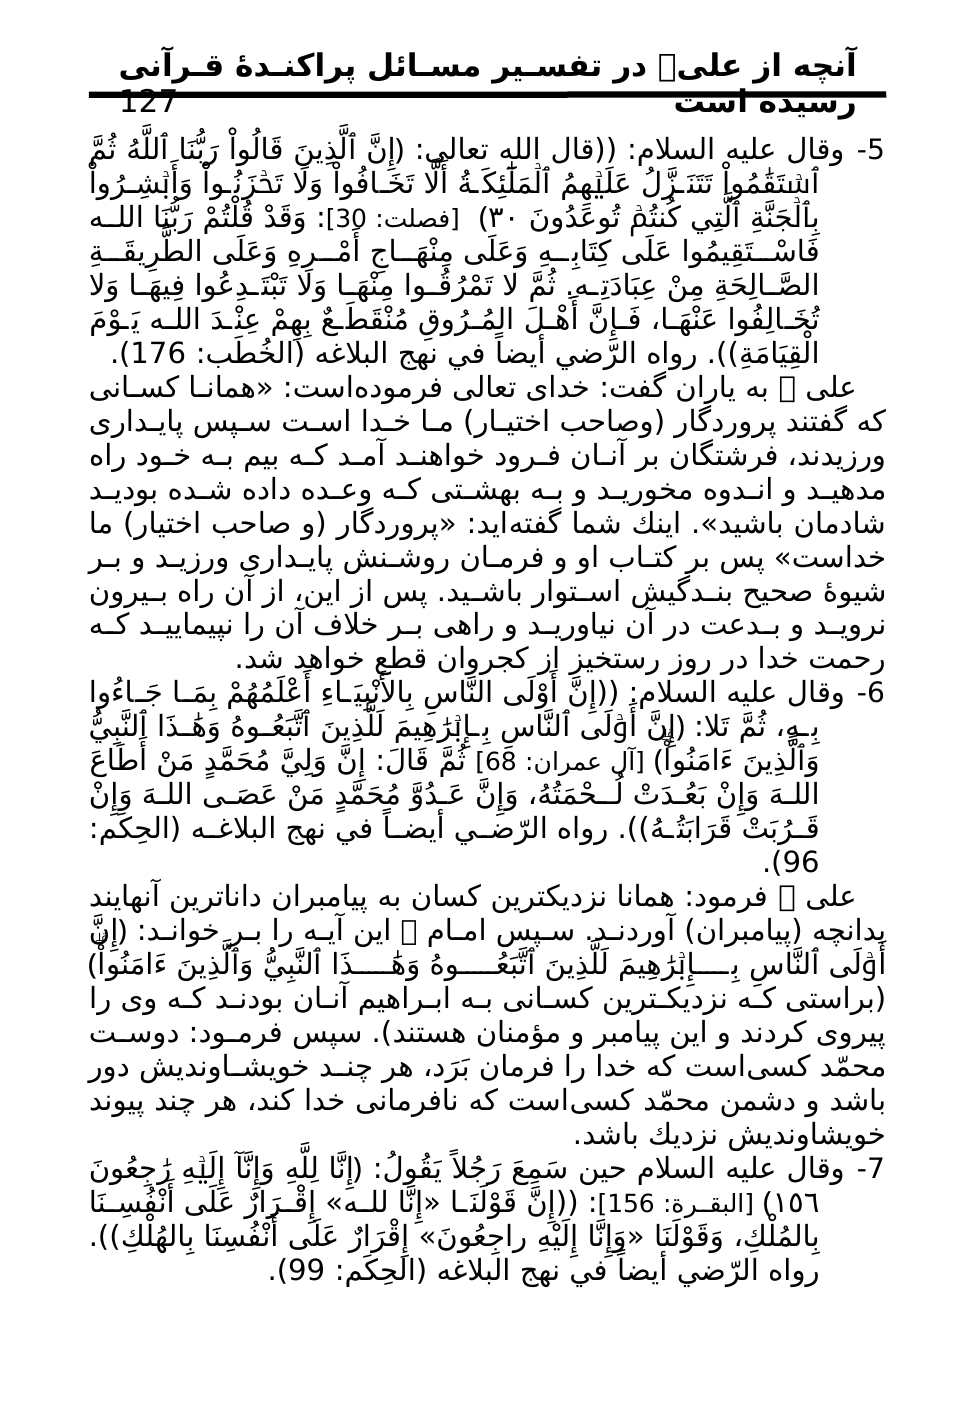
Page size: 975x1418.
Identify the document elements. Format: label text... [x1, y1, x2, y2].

list وقال عليه السلام حين سَمِعَ رَجُلاً يَقُولُ: ﴿إِنَّا لِلَّهِ وَإِنَّآ إِلَيۡهِ رَٰجِعُونَ ١٥٦﴾ [البقرة: 156]: ((إِنَّ قَوْلَنَا «إِنَّا لله» إِقْرَارٌ عَلَى أَنْفُسِنَا بِالمُلْكِ، وَقَوْلَنَا «وَإِنَّا إِلَيْهِ راجِعُونَ» إِقْرَارٌ عَلَى أَنْفُسِنَا بِالهُلْكِ)). رواه الرّضي أيضاً في نهج البلاغه (الحِكَم: 99). [89, 1151, 857, 1287]
list وقال عليه السلام: ((إِنَّ أَوْلَى النَّاسِ بِالأَنْبِيَاءِ أَعْلَمُهُمْ بِمَا جَاءُوا بِهِ، ثُمَّ تَلا: ﴿إِنَّ أَوۡلَى ٱلنَّاسِ بِإِبۡرَٰهِيمَ لَلَّذِينَ ٱتَّبَعُوهُ وَهَٰذَا ٱلنَّبِيُّ وَٱلَّذِينَ ءَامَنُواْۗ﴾ [آل عمران: 68] ثُمَّ قَالَ: إِنَّ وَلِيَّ مُحَمَّدٍ مَنْ أَطَاعَ اللهَ وَإِنْ بَعُدَتْ لُـحْمَتُهُ، وَإِنَّ عَدُوَّ مُحَمَّدٍ مَنْ عَصَى اللهَ وَإِنْ قَرُبَتْ قَرَابَتُهُ)). رواه الرّضي أيضاً في نهج البلاغه (الحِكَم: 96). [89, 676, 857, 879]
list وقال عليه السلام: ((قال الله تعالى: ﴿إِنَّ ٱلَّذِينَ قَالُواْ رَبُّنَا ٱللَّهُ ثُمَّ ٱسۡتَقَٰمُواْ تَتَنَزَّلُ عَلَيۡهِمُ ٱلۡمَلَٰٓئِكَةُ أَلَّا تَخَافُواْ وَلَا تَحۡزَنُواْ وَأَبۡشِرُواْ بِٱلۡجَنَّةِ ٱلَّتِي كُنتُمۡ تُوعَدُونَ ٣٠﴾ [فصلت: 30]: وَقَدْ قُلْتُمْ رَبُّنَا الله فَاسْتَقِيمُوا عَلَى كِتَابِهِ وَعَلَى مِنْهَاجِ أَمْرِهِ وَعَلَى الطَّرِيقَةِ الصَّالِحَةِ مِنْ عِبَادَتِه.ِ ثُمَّ لا تَمْرُقُوا مِنْهَا وَلا تَبْتَدِعُوا فِيهَا وَلا تُخَالِفُوا عَنْهَا، فَإِنَّ أَهْلَ المُرُوقِ مُنْقَطَعٌ بِهِمْ عِنْدَ الله يَوْمَ الْقِيَامَةِ)). رواه الرّضي أيضاً في نهج البلاغه (الخُطَب: 176). [89, 132, 857, 370]
text علی  فرمود: همانا نزدیكترین كسان به پیامبران داناترین آنهایند بدانچه (پیامبران) آوردند. سپس امام  این آیه را بر خواند: ﴿إِنَّ أَوۡلَى ٱلنَّاسِ بِإِبۡرَٰهِيمَ لَلَّذِينَ ٱتَّبَعُوهُ وَهَٰذَا ٱلنَّبِيُّ وَٱلَّذِينَ ءَامَنُواْۗ﴾ (براستی كه نزدیكترین كسانی به ابراهیم آنان بودند كه وی را پیروی كردند و این پیامبر و مؤمنان هستند). سپس فرمود: دوست محمّد كسی‌است كه خدا را فرمان بَرَد، هر چند خویشاوندیش دور باشد و دشمن محمّد كسی‌است كه نافرمانی خدا كند، هر چند پیوند خویشاوندیش نزدیك باشد. [89, 879, 886, 1151]
text علی  به یاران گفت: خدای تعالی فرموده‌است: «همانا كسانی كه گفتند پروردگار (وصاحب اختیار) ما خدا ‌است سپس پایدارى ورزیدند، فرشتگان بر آنان فرود خواهند آمد كه بیم به خود راه مدهید و اندوه مخورید و به بهشتى كه وعده داده شده بودید شادمان باشید». اینك شما گفته‌اید: «پروردگار (و صاحب اختیار) ما خداست» پس بر كتاب او و فرمان روشنش پایداری ورزید و بر شیوۀ صحیح بندگیش استوار باشید. پس از این، از آن راه بیرون نروید و بدعت در آن نیاورید و راهی بر خلاف آن را نپیمایید كه رحمت خدا در روز رستخیز از كجروان قطع خواهد شد. [89, 370, 886, 676]
